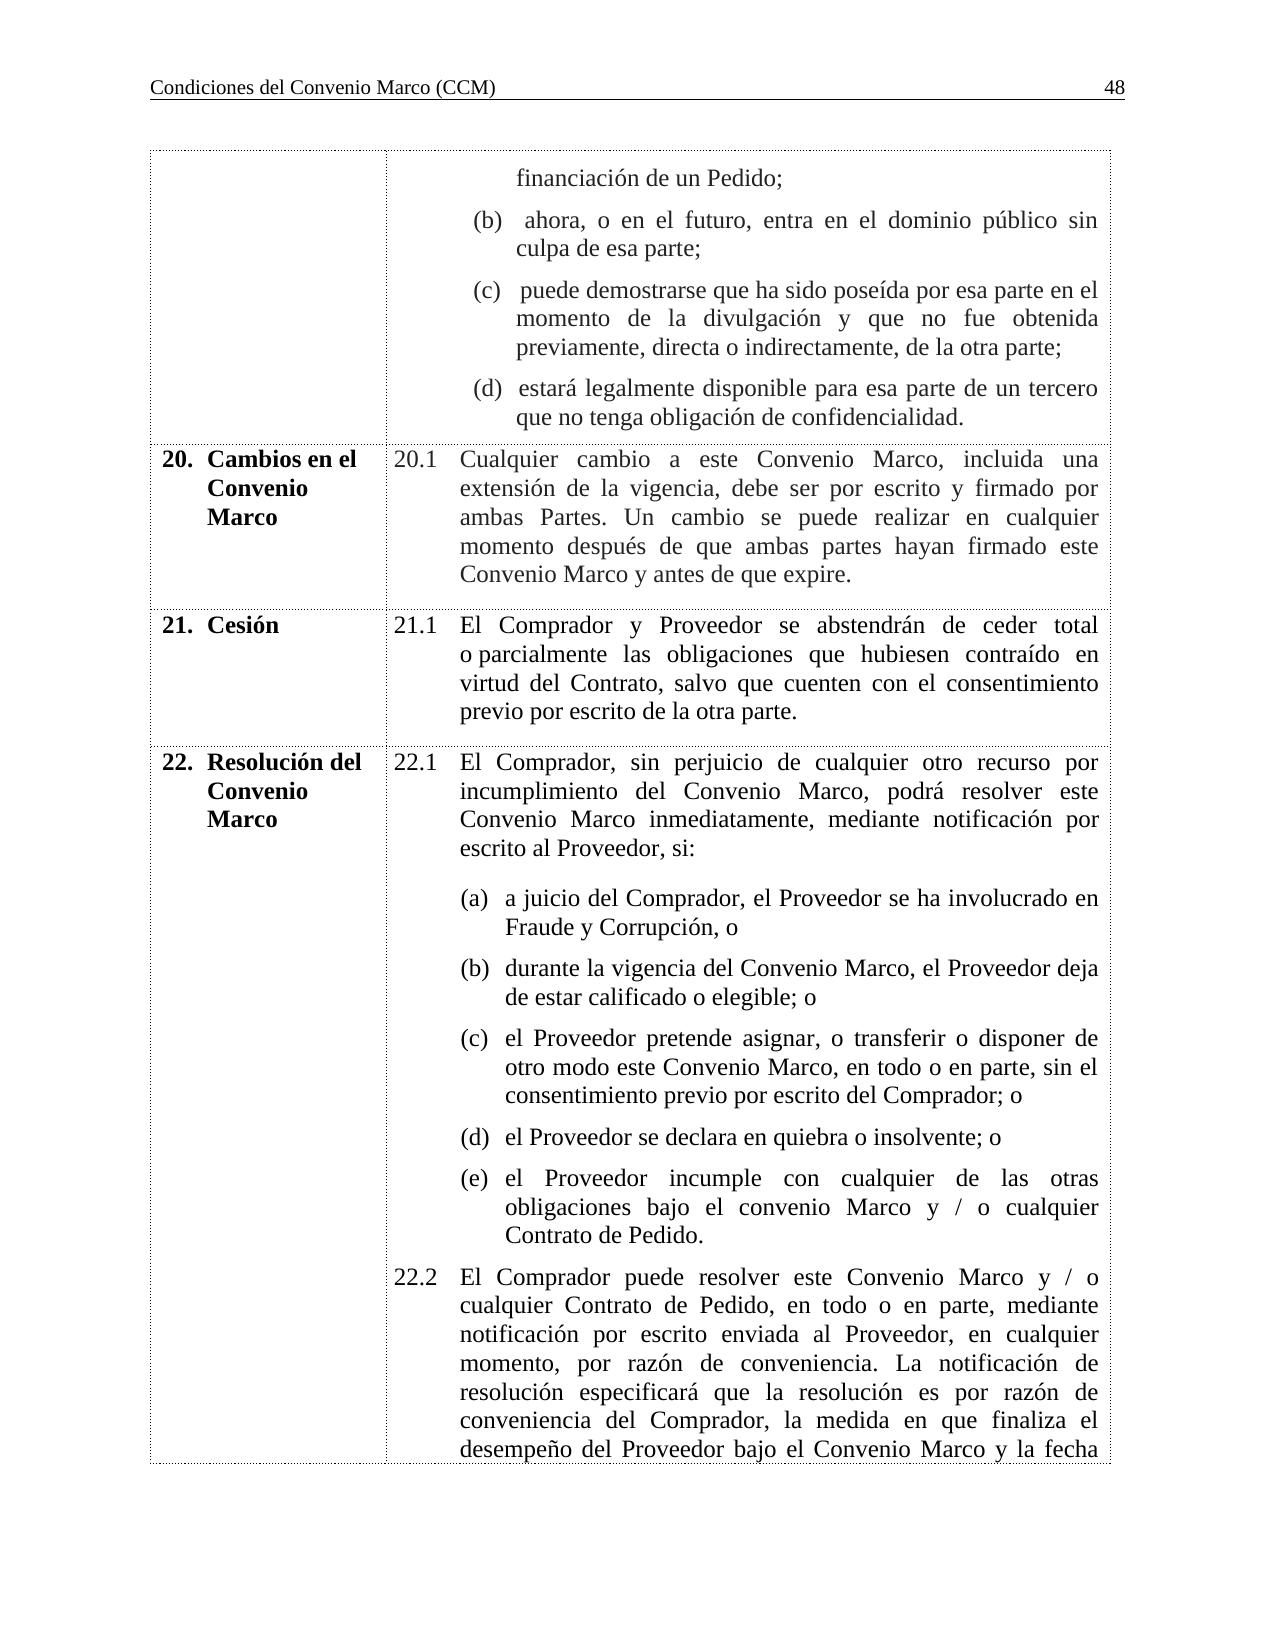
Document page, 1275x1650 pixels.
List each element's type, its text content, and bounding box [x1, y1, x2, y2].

table_cell Cesión [151, 609, 387, 746]
table_cell El Comprador y Proveedor se abstendrán de ceder total o parcialmente las obligaciones que hubiesen contraído en virtud del Contrato, salvo que cuenten con el consentimiento previo por escrito de la otra parte. [387, 609, 1111, 746]
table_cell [387, 150, 1111, 443]
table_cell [387, 746, 1111, 1463]
table_cell Cambios en el Convenio Marco [151, 444, 387, 609]
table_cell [151, 746, 387, 1463]
table_cell Cualquier cambio a este Convenio Marco, incluida una extensión de la vigencia, debe ser por escrito y firmado por ambas Partes. Un cambio se puede realizar en cualquier momento después de que ambas partes hayan firmado este Convenio Marco y antes de que expire. [387, 444, 1111, 609]
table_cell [151, 150, 387, 443]
